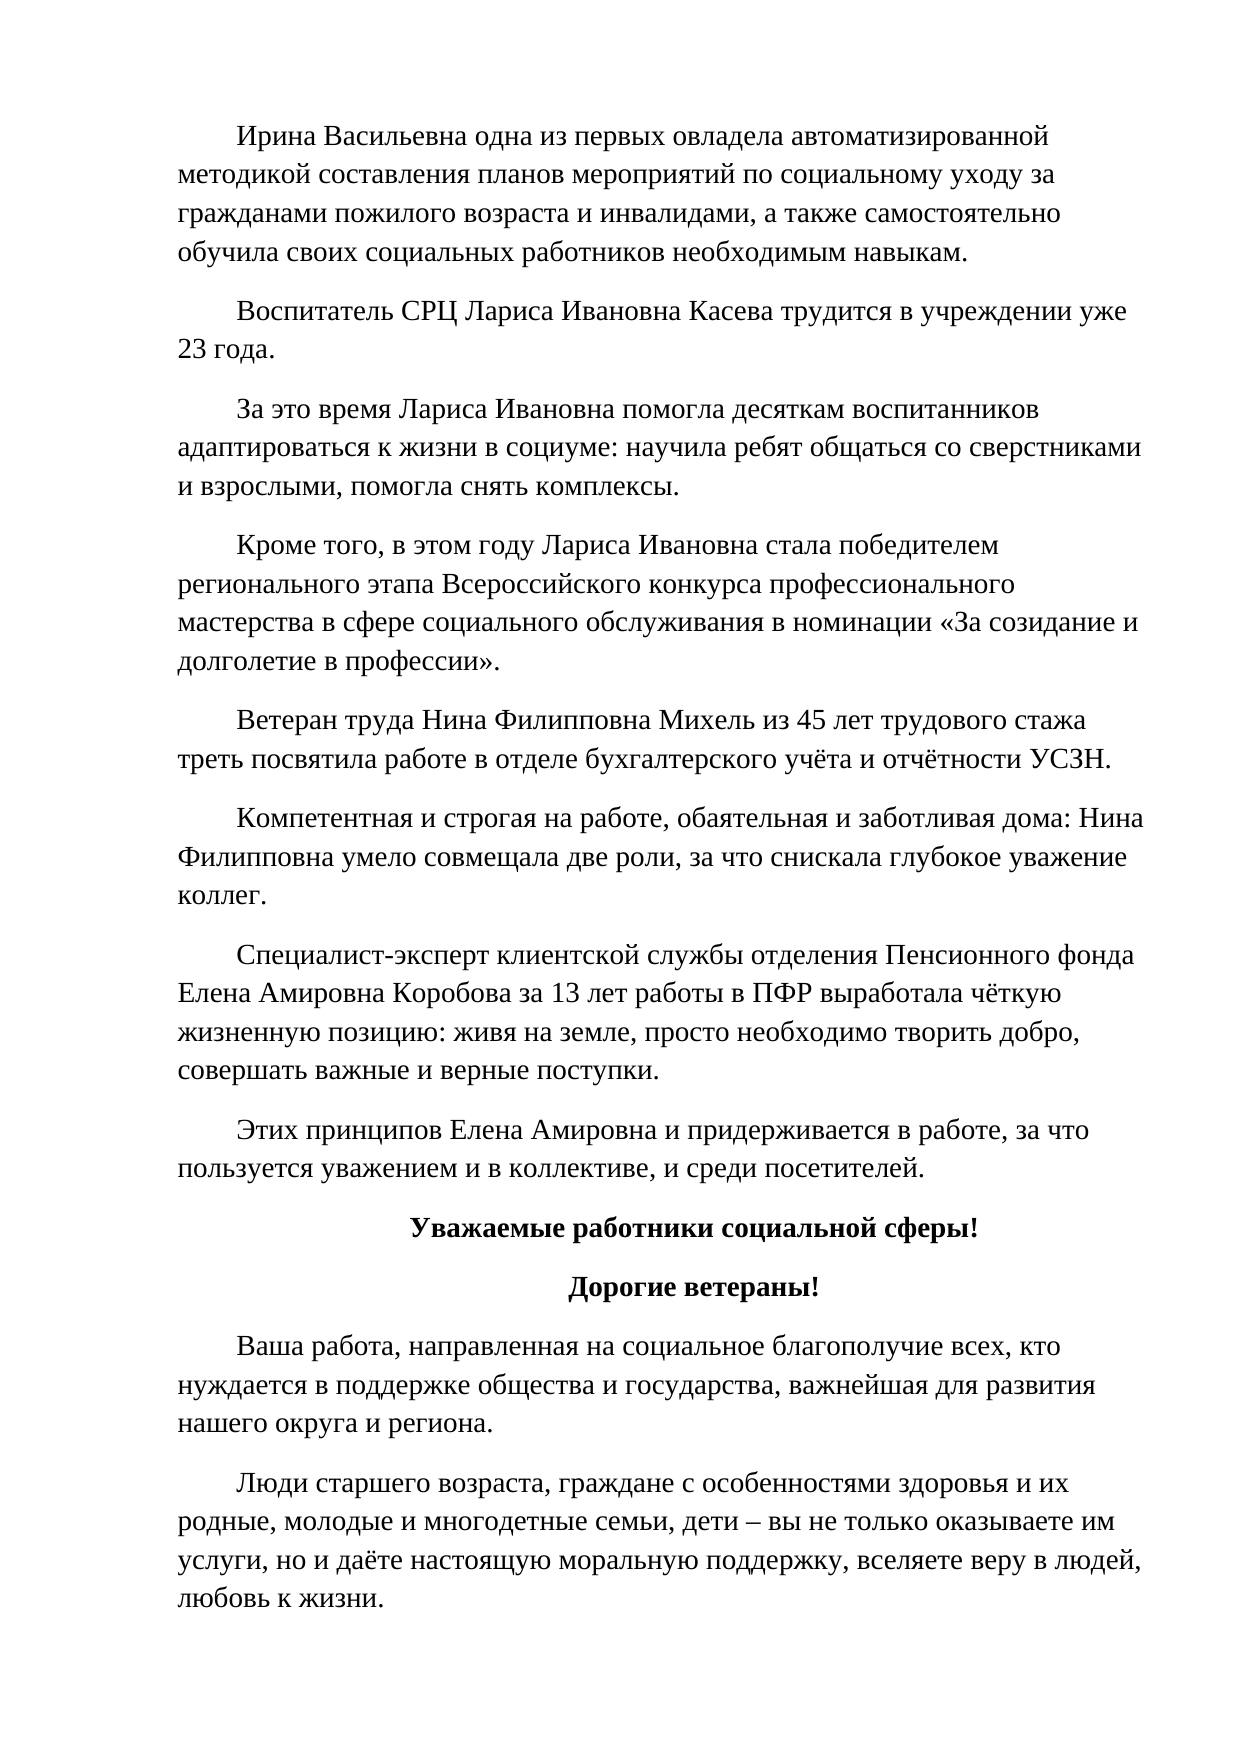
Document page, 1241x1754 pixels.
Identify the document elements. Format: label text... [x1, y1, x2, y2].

text За это время Лариса Ивановна помогла десяткам воспитанников адаптироваться к жизни в социуме: научила ребят общаться со сверстниками и взрослыми, помогла снять комплексы. [177, 391, 1152, 502]
text Уважаемые работники социальной сферы! [177, 1210, 1152, 1243]
text Ирина Васильевна одна из первых овладела автоматизированной методикой составления планов мероприятий по социальному уходу за гражданами пожилого возраста и инвалидами, а также самостоятельно обучила своих социальных работников необходимым навыкам. [177, 118, 1152, 267]
text Воспитатель СРЦ Лариса Ивановна Касева трудится в учреждении уже 23 года. [177, 293, 1152, 365]
text Ваша работа, направленная на социальное благополучие всех, кто нуждается в поддержке общества и государства, важнейшая для развития нашего округа и региона. [177, 1328, 1152, 1439]
text Этих принципов Елена Амировна и придерживается в работе, за что пользуется уважением и в коллективе, и среди посетителей. [177, 1112, 1152, 1184]
text Специалист-эксперт клиентской службы отделения Пенсионного фонда Елена Амировна Коробова за 13 лет работы в ПФР выработала чёткую жизненную позицию: живя на земле, просто необходимо творить добро, совершать важные и верные поступки. [177, 937, 1152, 1086]
text Ветеран труда Нина Филипповна Михель из 45 лет трудового стажа треть посвятила работе в отделе бухгалтерского учёта и отчётности УСЗН. [177, 702, 1152, 774]
text Люди старшего возраста, граждане с особенностями здоровья и их родные, молодые и многодетные семьи, дети – вы не только оказываете им услуги, но и даёте настоящую моральную поддержку, вселяете веру в людей, любовь к жизни. [177, 1465, 1152, 1614]
text Компетентная и строгая на работе, обаятельная и заботливая дома: Нина Филипповна умело совмещала две роли, за что снискала глубокое уважение коллег. [177, 800, 1152, 911]
text Кроме того, в этом году Лариса Ивановна стала победителем регионального этапа Всероссийского конкурса профессионального мастерства в сфере социального обслуживания в номинации «За созидание и долголетие в профессии». [177, 527, 1152, 677]
text Дорогие ветераны! [177, 1269, 1152, 1303]
